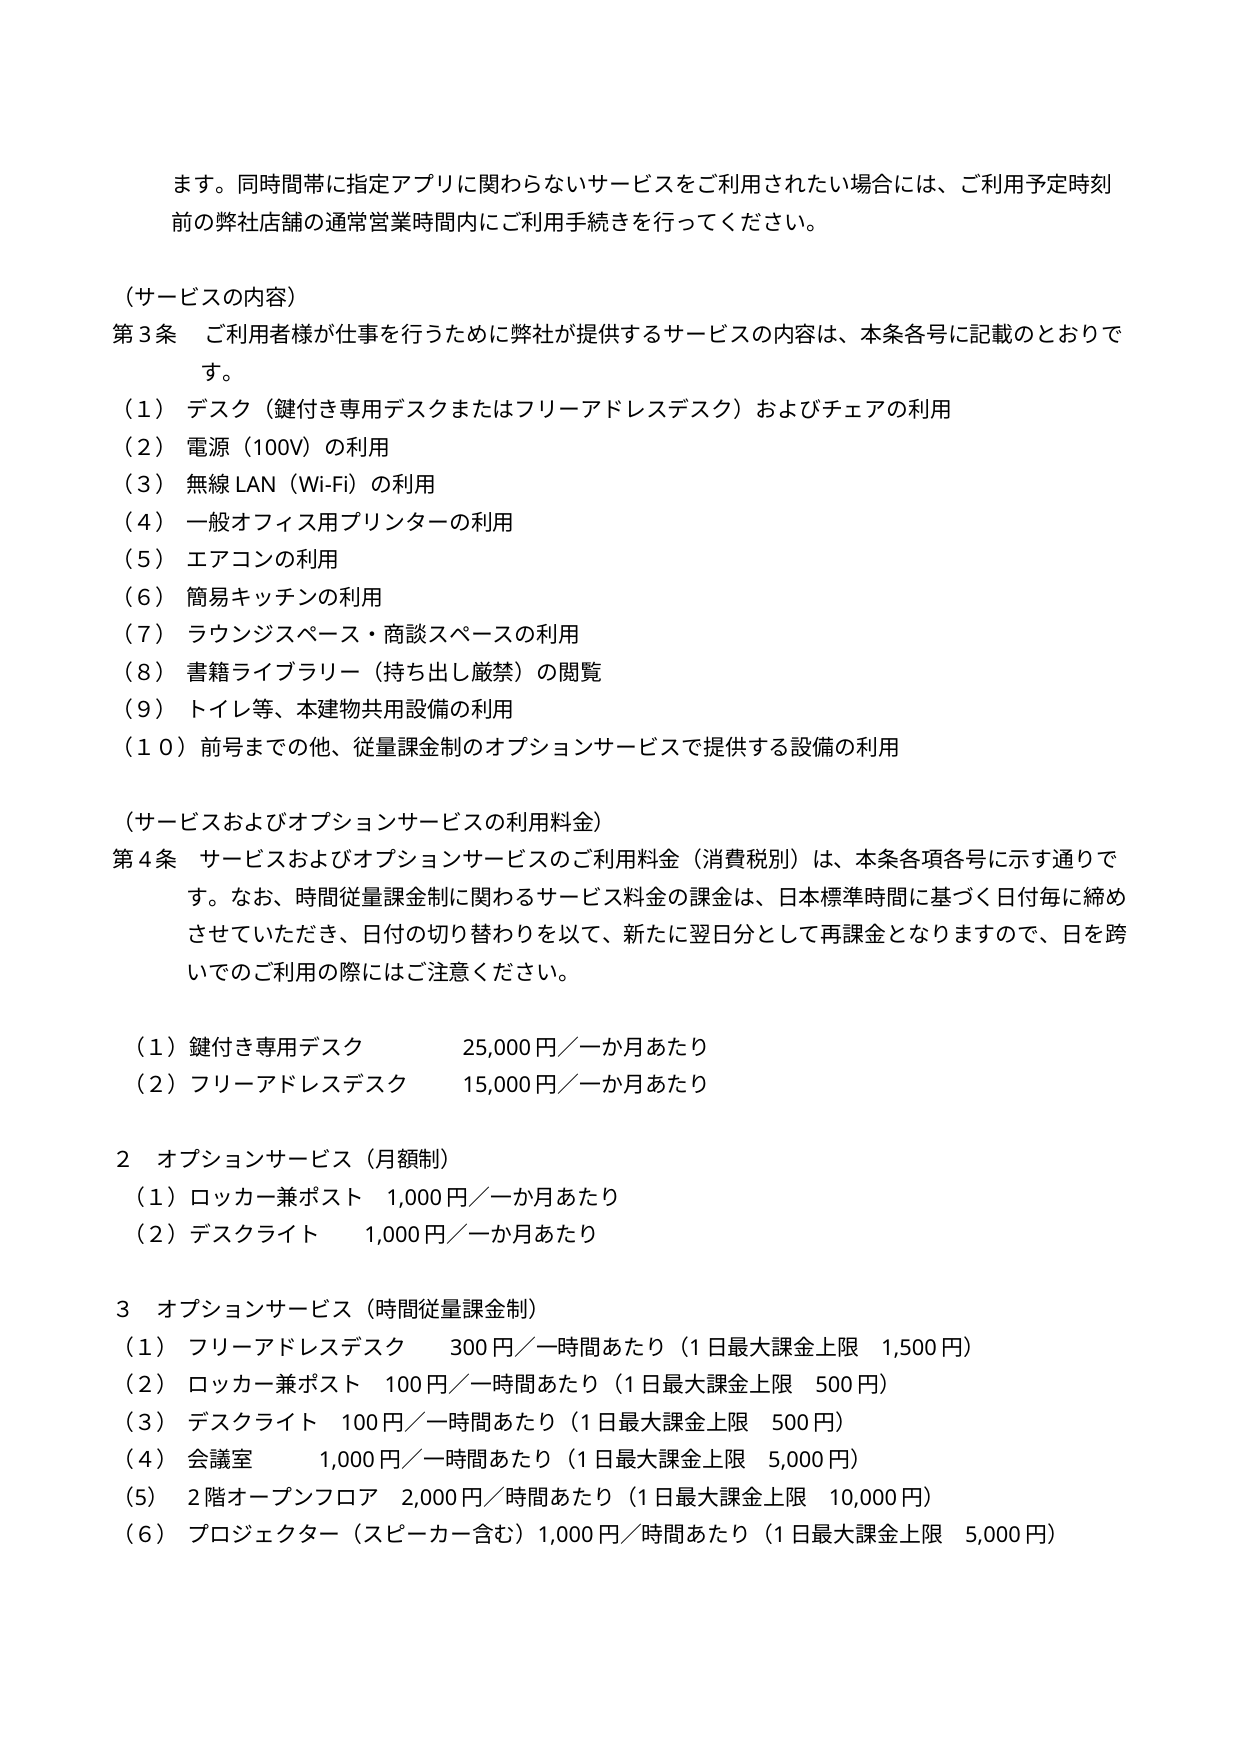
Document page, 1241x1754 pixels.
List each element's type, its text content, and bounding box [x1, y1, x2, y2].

list 会議室 1,000円／一時間あたり（1日最大課金上限 5,000円） [112, 1439, 1128, 1477]
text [112, 164, 1128, 239]
text （１）ロッカー兼ポスト 1,000円／一か月あたり [112, 1177, 1128, 1214]
list 2階オープンフロア 2,000円／時間あたり（1日最大課金上限 10,000円） [112, 1477, 1128, 1514]
text ３ オプションサービス（時間従量課金制） [112, 1289, 1128, 1327]
text 第3条 ご利用者様が仕事を行うために弊社が提供するサービスの内容は、本条各号に記載のとおりです。 [112, 314, 1128, 389]
text 第4条 サービスおよびオプションサービスのご利用料金（消費税別）は、本条各項各号に示す通りです。なお、時間従量課金制に関わるサービス料金の課金は、日本標準時間に基づく日付毎に締めさせていただき、日付の切り替わりを以て、新たに翌日分として再課金となりますので、日を跨いでのご利用の際にはご注意ください。 [112, 839, 1128, 989]
text （２）フリーアドレスデスク 15,000円／一か月あたり [112, 1064, 1128, 1102]
list 一般オフィス用プリンターの利用 [111, 502, 1128, 539]
list 簡易キッチンの利用 [111, 577, 1128, 614]
list デスク（鍵付き専用デスクまたはフリーアドレスデスク）およびチェアの利用 [111, 389, 1128, 427]
text （１）鍵付き専用デスク 25,000円／一か月あたり [112, 1027, 1128, 1064]
list 無線LAN（Wi-Fi）の利用 [111, 464, 1128, 502]
text （２）デスクライト 1,000円／一か月あたり [112, 1214, 1128, 1252]
text （サービスの内容） [112, 277, 1128, 314]
list トイレ等、本建物共用設備の利用 [111, 689, 1128, 727]
text （サービスおよびオプションサービスの利用料金） [112, 802, 1128, 839]
list 書籍ライブラリー（持ち出し厳禁）の閲覧 [111, 652, 1128, 689]
list デスクライト 100円／一時間あたり（1日最大課金上限 500円） [112, 1402, 1128, 1439]
list フリーアドレスデスク 300円／一時間あたり（1日最大課金上限 1,500円） [112, 1327, 1128, 1364]
list エアコンの利用 [111, 539, 1128, 577]
list ロッカー兼ポスト 100円／一時間あたり（1日最大課金上限 500円） [112, 1364, 1128, 1402]
list ラウンジスペース・商談スペースの利用 [111, 614, 1128, 652]
text ２ オプションサービス（月額制） [112, 1139, 1128, 1177]
list 電源（100V）の利用 [111, 427, 1128, 464]
list 前号までの他、従量課金制のオプションサービスで提供する設備の利用 [111, 727, 1128, 764]
list プロジェクター（スピーカー含む）1,000円／時間あたり（1日最大課金上限 5,000円） [112, 1514, 1128, 1552]
